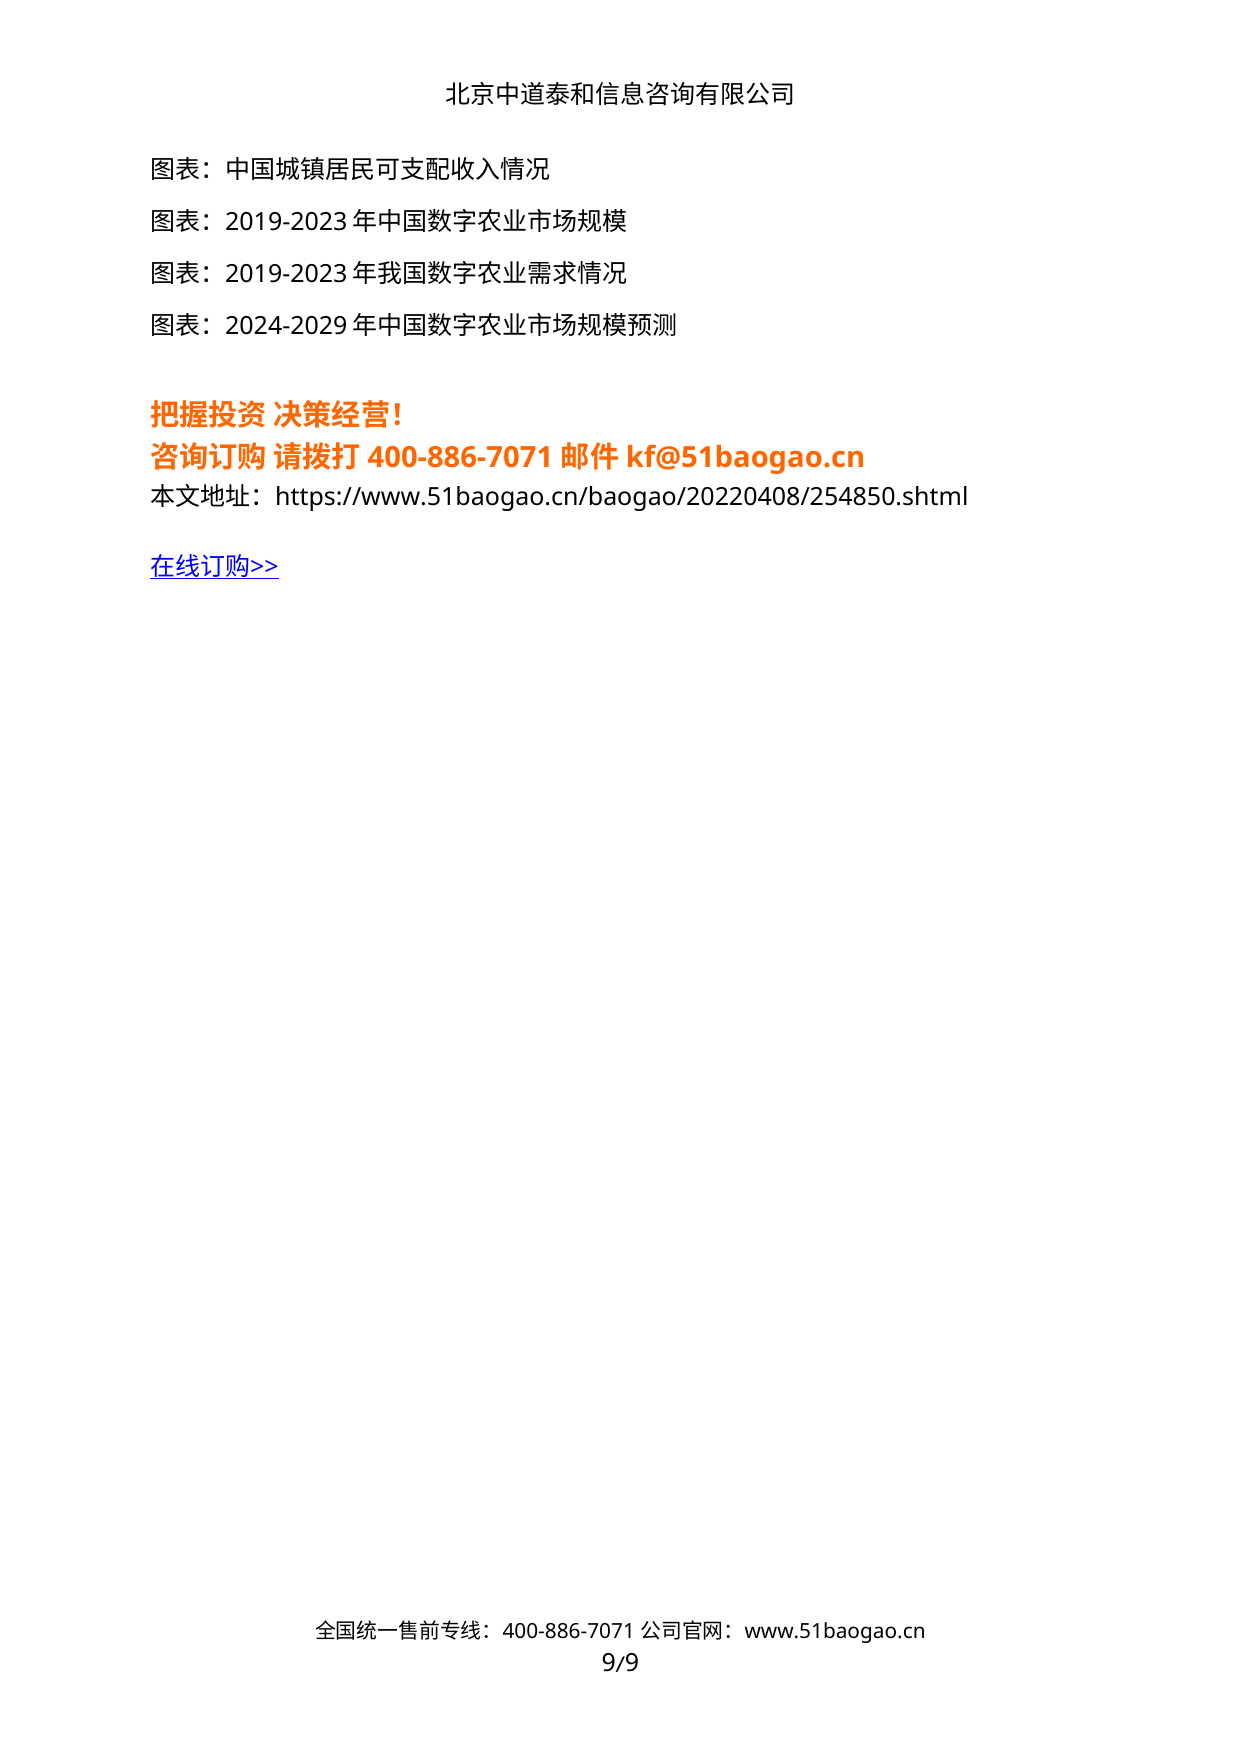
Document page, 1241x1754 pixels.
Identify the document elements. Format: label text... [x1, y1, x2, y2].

text 图表：中国城镇居民可支配收入情况 [150, 150, 1090, 186]
text 图表：2019-2023年中国数字农业市场规模 [150, 202, 1090, 238]
text 把握投资 决策经营！咨询订购 请拨打 400-886-7071 邮件 kf@51baogao.cn本文地址：https://www.51baogao.cn/baogao/20220408/254850.shtml [150, 357, 1090, 512]
text 在线订购>> [150, 512, 1090, 583]
text 图表：2024-2029年中国数字农业市场规模预测 [150, 306, 1090, 342]
text 图表：2019-2023年我国数字农业需求情况 [150, 254, 1090, 290]
